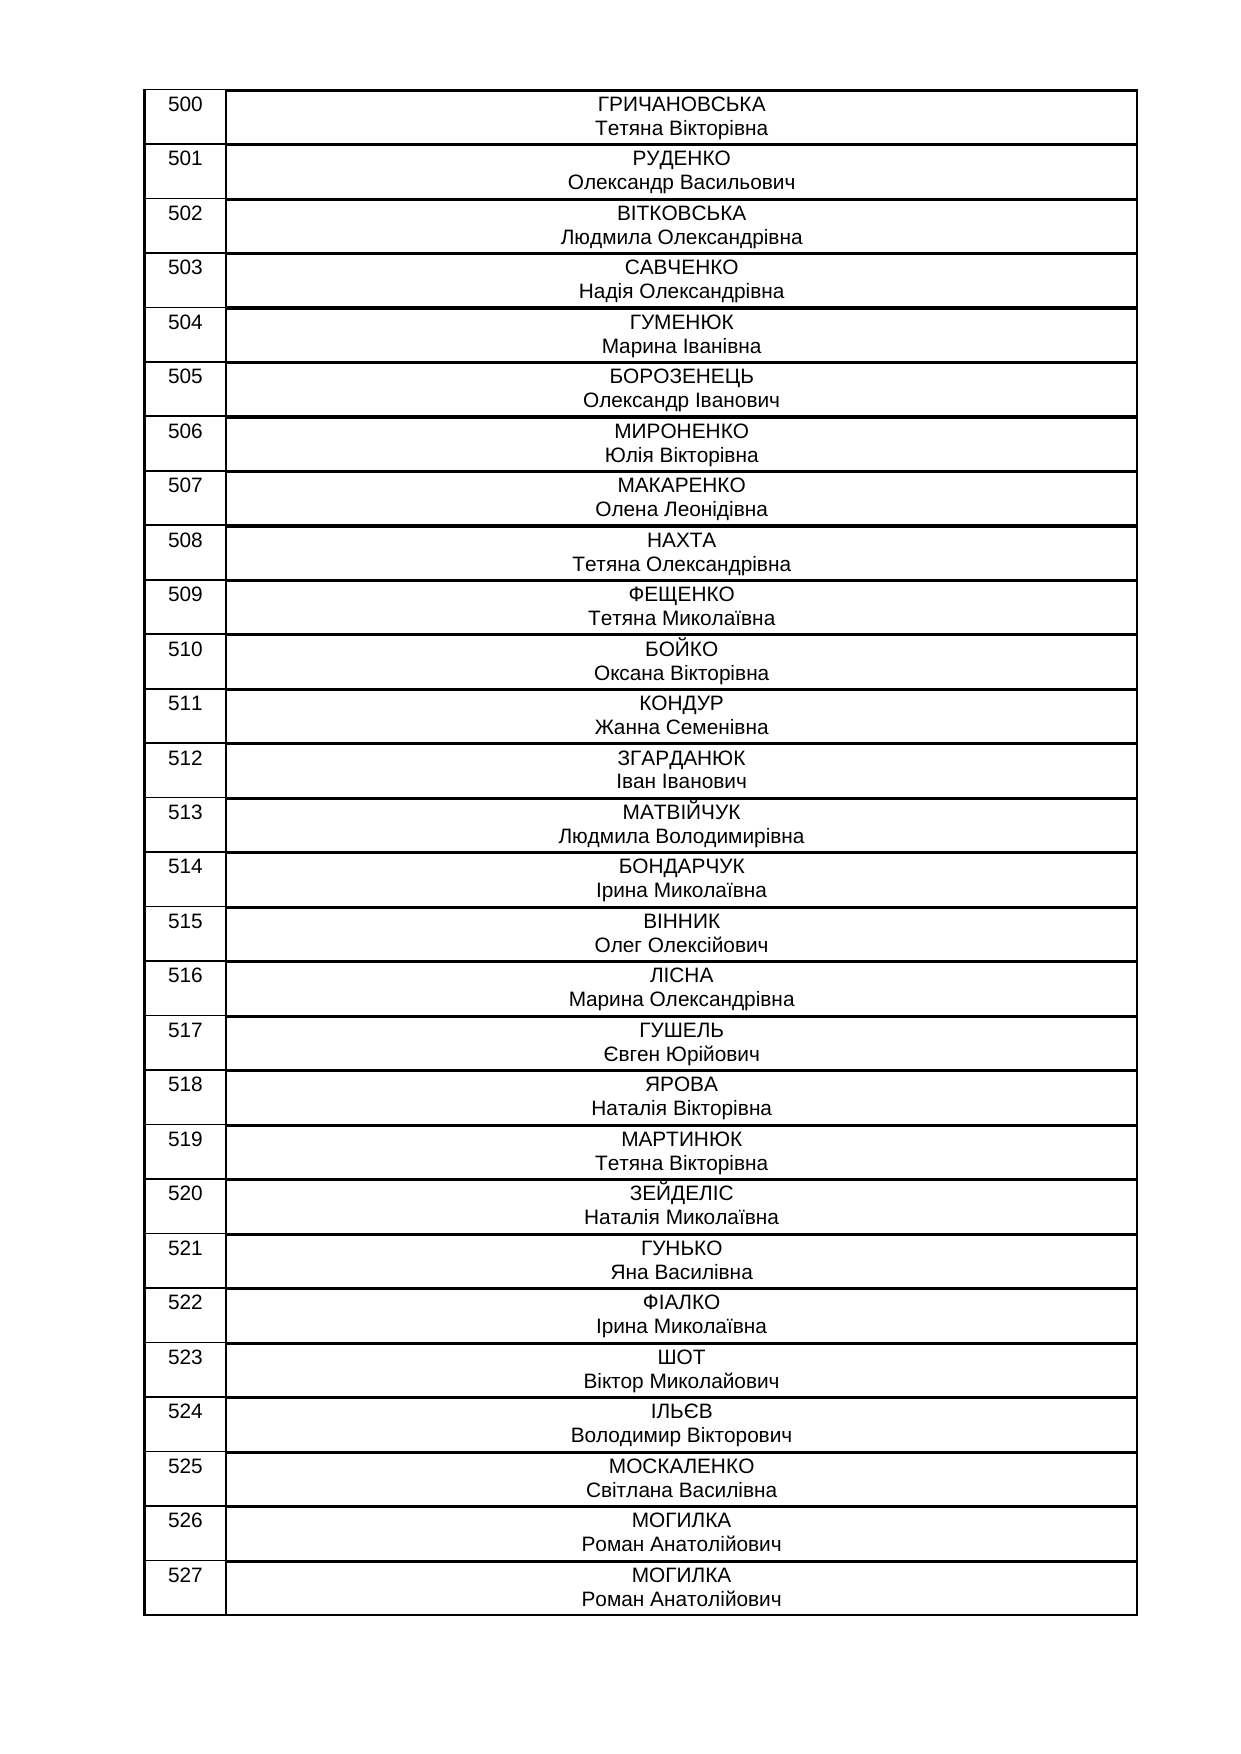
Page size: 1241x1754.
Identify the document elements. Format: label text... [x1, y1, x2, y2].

table_cell 516 [146, 962, 225, 1015]
table_cell ЯРОВА Наталія Вікторівна [227, 1072, 1136, 1124]
table_cell 512 [146, 744, 225, 797]
table_cell КОНДУР Жанна Семенівна [227, 691, 1136, 742]
table_cell 527 [146, 1561, 225, 1614]
table_cell МАКАРЕНКО Олена Леонідівна [227, 473, 1136, 524]
table_cell 519 [146, 1125, 225, 1178]
table_cell МОГИЛКА Роман Анатолійович [227, 1508, 1136, 1559]
table_cell МИРОНЕНКО Юлія Вікторівна [227, 419, 1136, 470]
table_cell 515 [146, 907, 225, 960]
table_cell 504 [146, 308, 225, 361]
table_cell 514 [146, 853, 225, 906]
table_cell 523 [146, 1343, 225, 1396]
table_cell ГУНЬКО Яна Василівна [227, 1236, 1136, 1287]
table_cell 502 [146, 199, 225, 252]
table_cell 511 [146, 690, 225, 742]
table_cell НАХТА Тетяна Олександрівна [227, 528, 1136, 579]
table_cell ГУШЕЛЬ Євген Юрійович [227, 1018, 1136, 1069]
table_cell ШОТ Віктор Миколайович [227, 1345, 1136, 1396]
table_cell 526 [146, 1507, 225, 1559]
table_cell 518 [146, 1071, 225, 1124]
table_cell 525 [146, 1452, 225, 1505]
table_cell МАТВІЙЧУК Людмила Володимирівна [227, 800, 1136, 851]
table_cell МАРТИНЮК Тетяна Вікторівна [227, 1127, 1136, 1178]
table_cell МОСКАЛЕНКО Світлана Василівна [227, 1454, 1136, 1505]
table_cell БОРОЗЕНЕЦЬ Олександр Іванович [227, 364, 1136, 415]
table_cell 521 [146, 1234, 225, 1287]
table_cell МОГИЛКА Роман Анатолійович [227, 1563, 1136, 1614]
table_cell САВЧЕНКО Надія Олександрівна [227, 255, 1136, 306]
table_cell ГУМЕНЮК Марина Іванівна [227, 310, 1136, 361]
table_cell 503 [146, 254, 225, 306]
table_cell 505 [146, 363, 225, 415]
table_cell 501 [146, 145, 225, 197]
table_cell 520 [146, 1180, 225, 1233]
table_cell ВІННИК Олег Олексійович [227, 909, 1136, 960]
table_cell ЛІСНА Марина Олександрівна [227, 963, 1136, 1015]
table_cell 509 [146, 581, 225, 633]
table_cell 508 [146, 526, 225, 579]
table_cell ФЕЩЕНКО Тетяна Миколаївна [227, 582, 1136, 633]
table_cell ІЛЬЄВ Володимир Вікторович [227, 1399, 1136, 1451]
table_cell ЗГАРДАНЮК Іван Іванович [227, 745, 1136, 797]
table_cell БОЙКО Оксана Віктоpівна [227, 636, 1136, 688]
table_cell БОНДАРЧУК Ірина Миколаївна [227, 854, 1136, 906]
table_cell 507 [146, 472, 225, 524]
table_cell ГРИЧАНОВСЬКА Тетяна Вікторівна [227, 92, 1136, 143]
table_cell 510 [146, 635, 225, 688]
table_cell 517 [146, 1016, 225, 1069]
table_cell 506 [146, 417, 225, 470]
table_cell РУДЕНКО Олександр Васильович [227, 146, 1136, 197]
table_cell 522 [146, 1289, 225, 1342]
table_cell ФІАЛКО Ірина Миколаївна [227, 1290, 1136, 1342]
table_cell 524 [146, 1398, 225, 1451]
table_cell 500 [146, 90, 225, 143]
table_cell ВІТКОВСЬКА Людмила Олександрівна [227, 201, 1136, 252]
table_cell 513 [146, 798, 225, 851]
table_cell ЗЕЙДЕЛІС Наталія Миколаївна [227, 1181, 1136, 1233]
